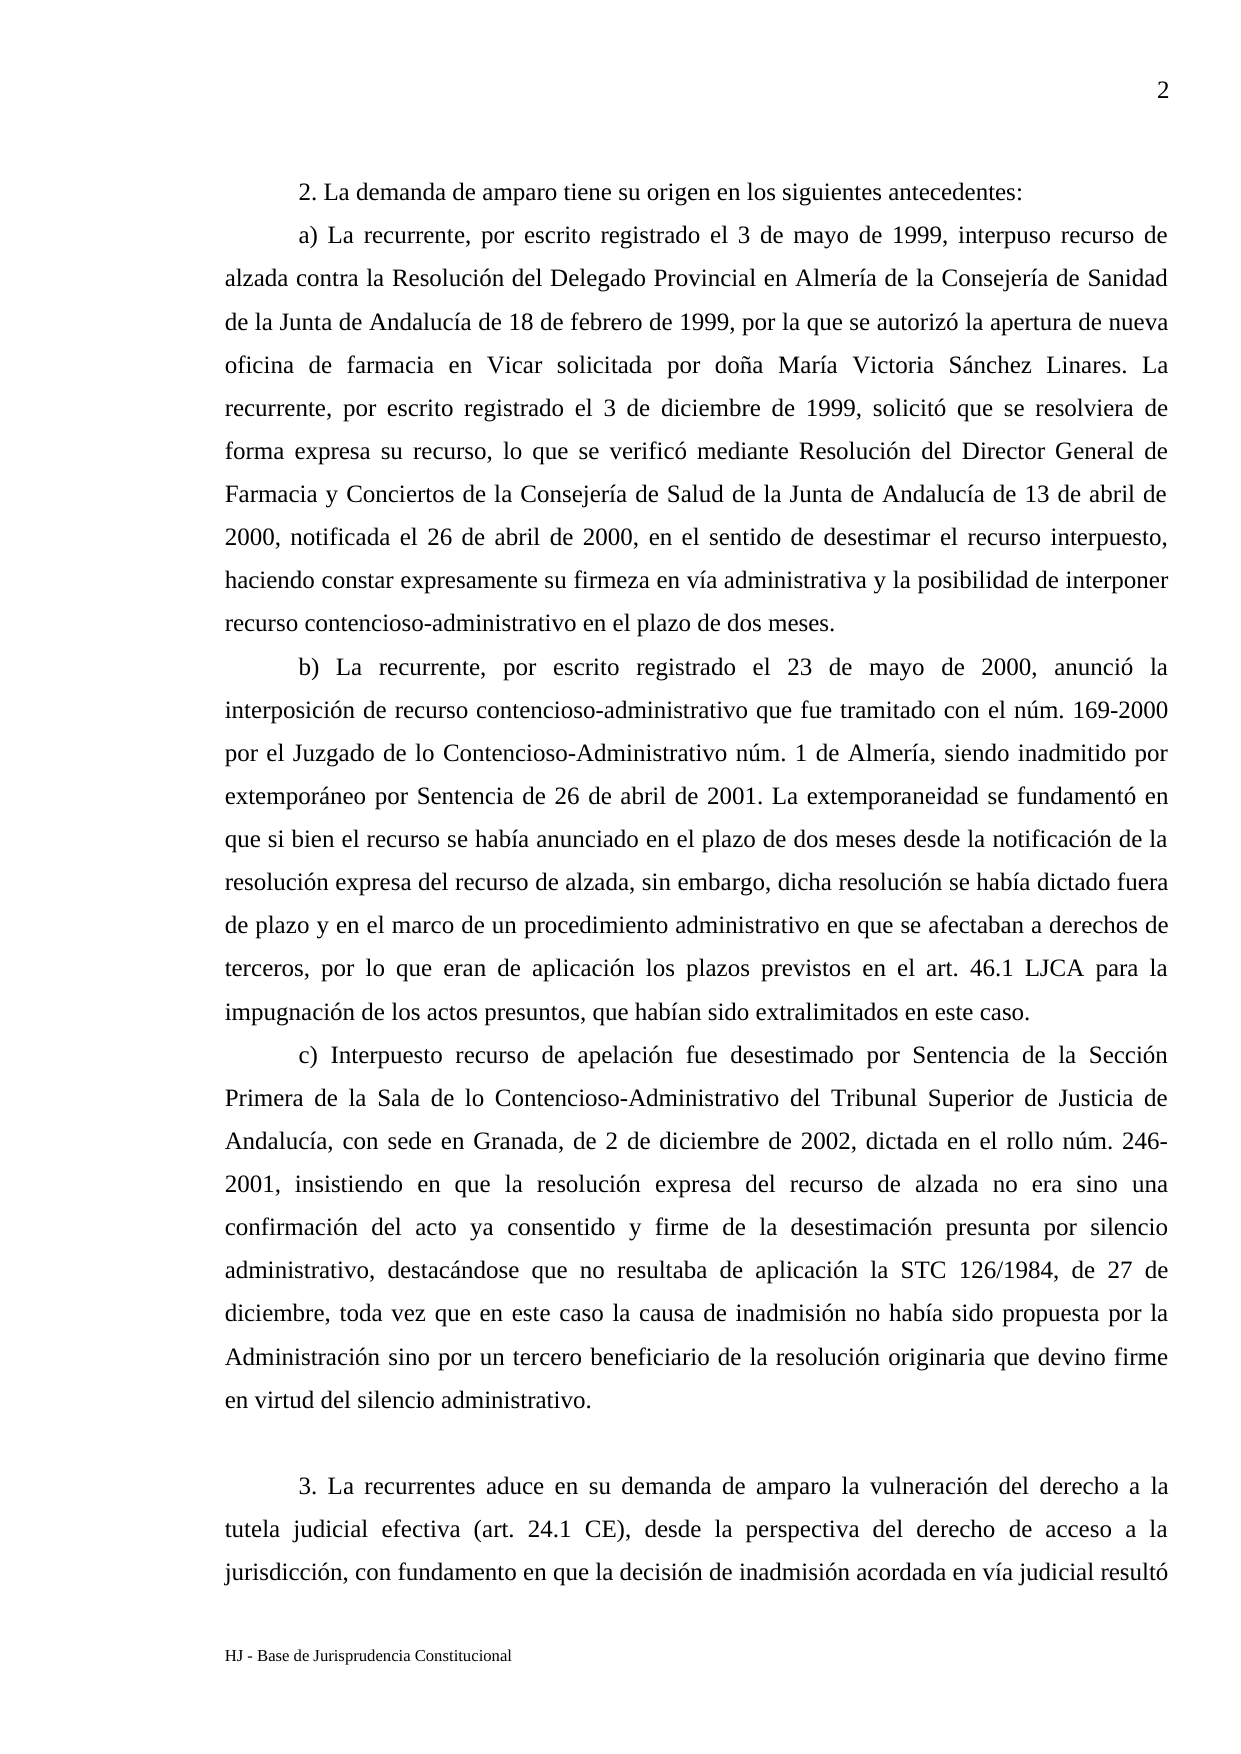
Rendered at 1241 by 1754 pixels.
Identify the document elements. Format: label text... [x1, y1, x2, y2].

text 2. La demanda de amparo tiene su origen en los siguientes antecedentes: [224, 177, 1169, 206]
text c) Interpuesto recurso de apelación fue desestimado por Sentencia de la Sección Primera de la Sala de lo Contencioso-Administrativo del Tribunal Superior de Justicia de Andalucía, con sede en Granada, de 2 de diciembre de 2002, dictada en el rollo núm. 246-2001, insistiendo en que la resolución expresa del recurso de alzada no era sino una confirmación del acto ya consentido y firme de la desestimación presunta por silencio administrativo, destacándose que no resultaba de aplicación la STC 126/1984, de 27 de diciembre, toda vez que en este caso la causa de inadmisión no había sido propuesta por la Administración sino por un tercero beneficiario de la resolución originaria que devino firme en virtud del silencio administrativo. [224, 1040, 1169, 1413]
text a) La recurrente, por escrito registrado el 3 de mayo de 1999, interpuso recurso de alzada contra la Resolución del Delegado Provincial en Almería de la Consejería de Sanidad de la Junta de Andalucía de 18 de febrero de 1999, por la que se autorizó la apertura de nueva oficina de farmacia en Vicar solicitada por doña María Victoria Sánchez Linares. La recurrente, por escrito registrado el 3 de diciembre de 1999, solicitó que se resolviera de forma expresa su recurso, lo que se verificó mediante Resolución del Director General de Farmacia y Conciertos de la Consejería de Salud de la Junta de Andalucía de 13 de abril de 2000, notificada el 26 de abril de 2000, en el sentido de desestimar el recurso interpuesto, haciendo constar expresamente su firmeza en vía administrativa y la posibilidad de interponer recurso contencioso-administrativo en el plazo de dos meses. [224, 220, 1169, 637]
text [224, 1471, 1169, 1586]
text b) La recurrente, por escrito registrado el 23 de mayo de 2000, anunció la interposición de recurso contencioso-administrativo que fue tramitado con el núm. 169-2000 por el Juzgado de lo Contencioso-Administrativo núm. 1 de Almería, siendo inadmitido por extemporáneo por Sentencia de 26 de abril de 2001. La extemporaneidad se fundamentó en que si bien el recurso se había anunciado en el plazo de dos meses desde la notificación de la resolución expresa del recurso de alzada, sin embargo, dicha resolución se había dictado fuera de plazo y en el marco de un procedimiento administrativo en que se afectaban a derechos de terceros, por lo que eran de aplicación los plazos previstos en el art. 46.1 LJCA para la impugnación de los actos presuntos, que habían sido extralimitados en este caso. [224, 652, 1169, 1025]
